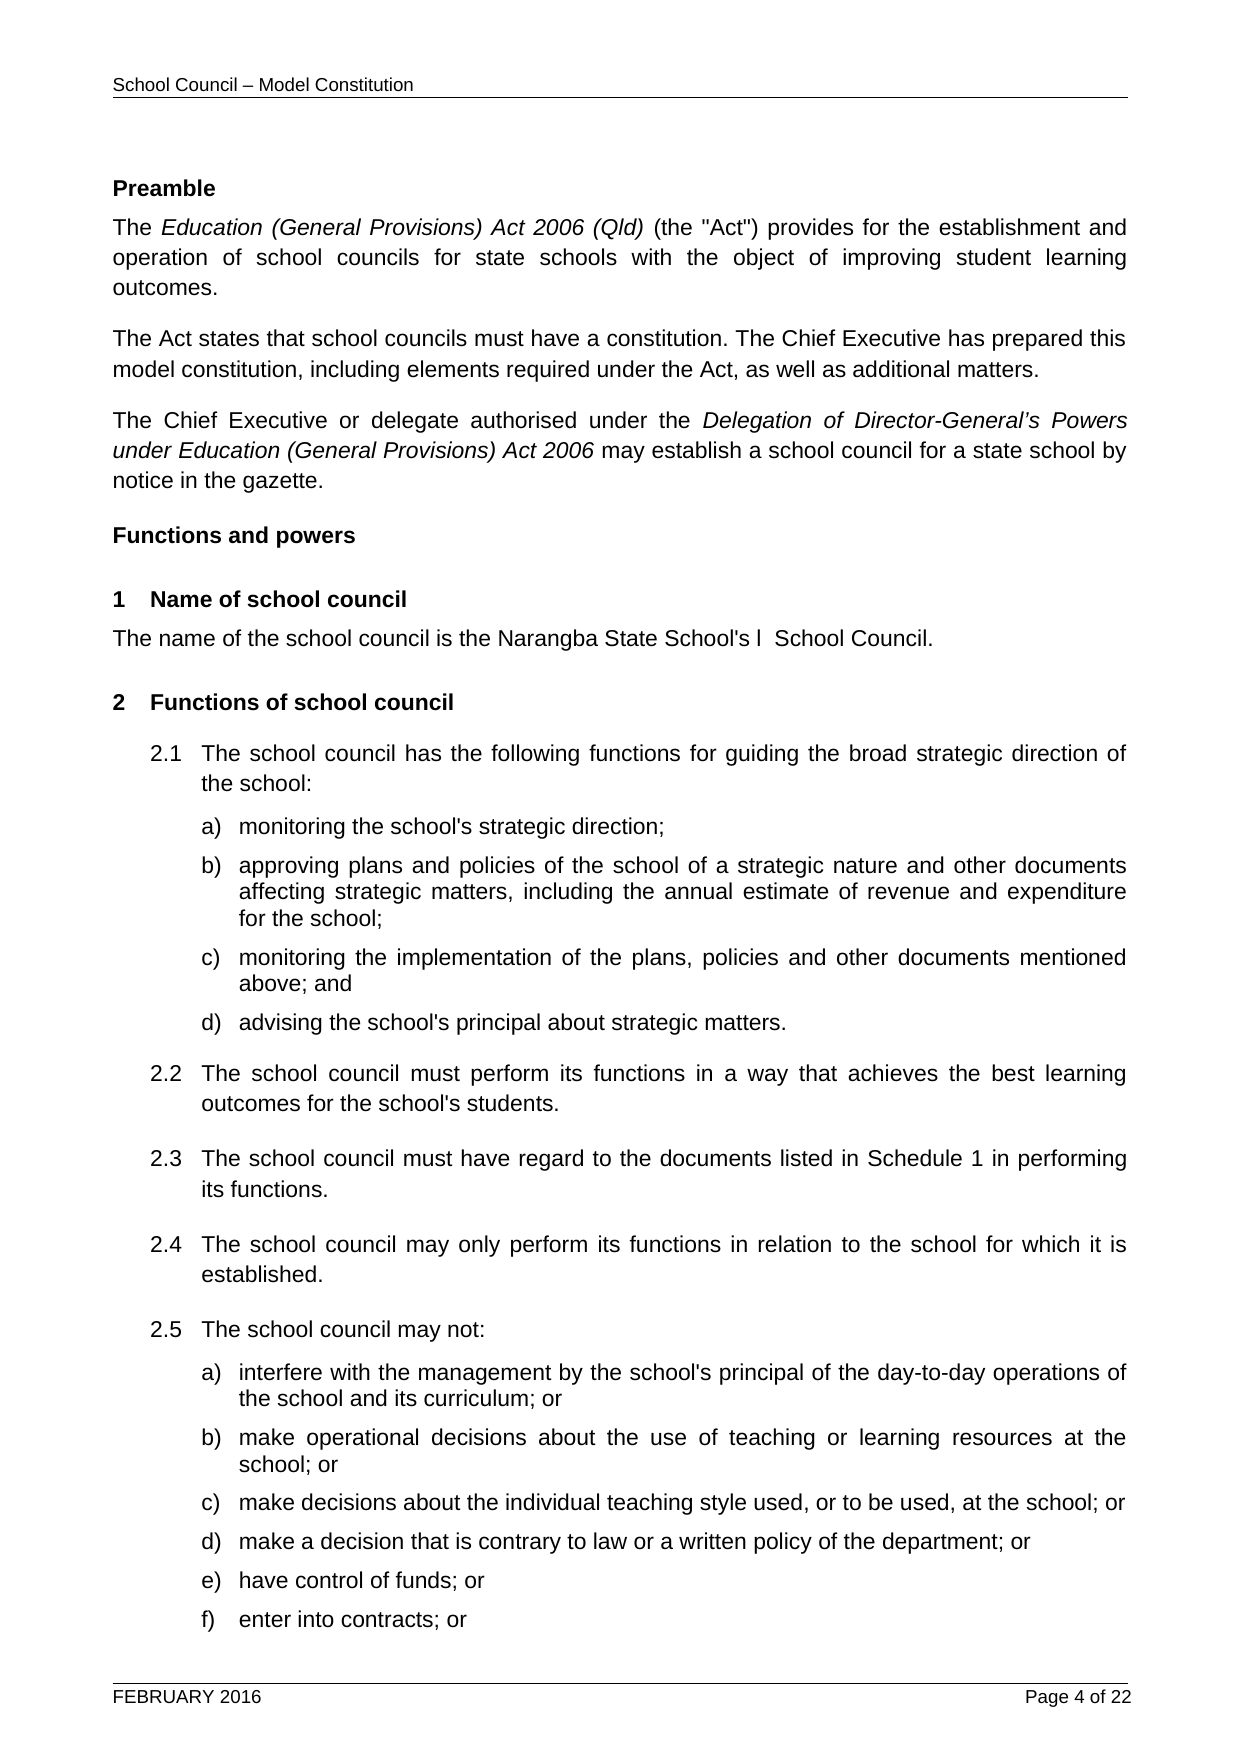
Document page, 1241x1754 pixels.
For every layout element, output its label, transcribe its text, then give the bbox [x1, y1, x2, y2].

subtitle Functions and powers [112, 522, 1128, 548]
text The Act states that school councils must have a constitution. The Chief Executive has prepared this model constitution, including elements required under the Act, as well as additional matters. [112, 325, 1128, 382]
list make a decision that is contrary to law or a written policy of the department; or [201, 1528, 1128, 1554]
list The school council must perform its functions in a way that achieves the best learning outcomes for the school's students. [150, 1060, 1128, 1117]
list monitoring the school's strategic direction; [201, 813, 1128, 839]
list interfere with the management by the school's principal of the day-to-day operations of the school and its curriculum; or [201, 1359, 1128, 1412]
subtitle Preamble [112, 175, 1128, 201]
text The Education (General Provisions) Act 2006 (Qld) (the "Act") provides for the establishment and operation of school councils for state schools with the object of improving student learning outcomes. [112, 214, 1128, 301]
list approving plans and policies of the school of a strategic nature and other documents affecting strategic matters, including the annual estimate of revenue and expenditure for the school; [201, 852, 1128, 931]
list monitoring the implementation of the plans, policies and other documents mentioned above; and [201, 943, 1128, 996]
text The Chief Executive or delegate authorised under the Delegation of Director-General’s Powers under Education (General Provisions) Act 2006 may establish a school council for a state school by notice in the gazette. [112, 407, 1128, 493]
subtitle Functions of school council [112, 689, 1128, 715]
list make operational decisions about the use of teaching or learning resources at the school; or [201, 1424, 1128, 1477]
list The school council may not: [150, 1316, 1128, 1343]
subtitle Name of school council [112, 586, 1128, 612]
list make decisions about the individual teaching style used, or to be used, at the school; or [201, 1489, 1128, 1516]
list The school council must have regard to the documents listed in Schedule 1 in performing its functions. [150, 1145, 1128, 1202]
list advising the school's principal about strategic matters. [201, 1009, 1128, 1035]
list The school council has the following functions for guiding the broad strategic direction of the school: [150, 740, 1128, 797]
list have control of funds; or [201, 1567, 1128, 1593]
list The name of the school council is the Narangba State School's l School Council. [112, 625, 1128, 651]
list The school council may only perform its functions in relation to the school for which it is established. [150, 1231, 1128, 1287]
list enter into contracts; or [201, 1606, 1128, 1632]
